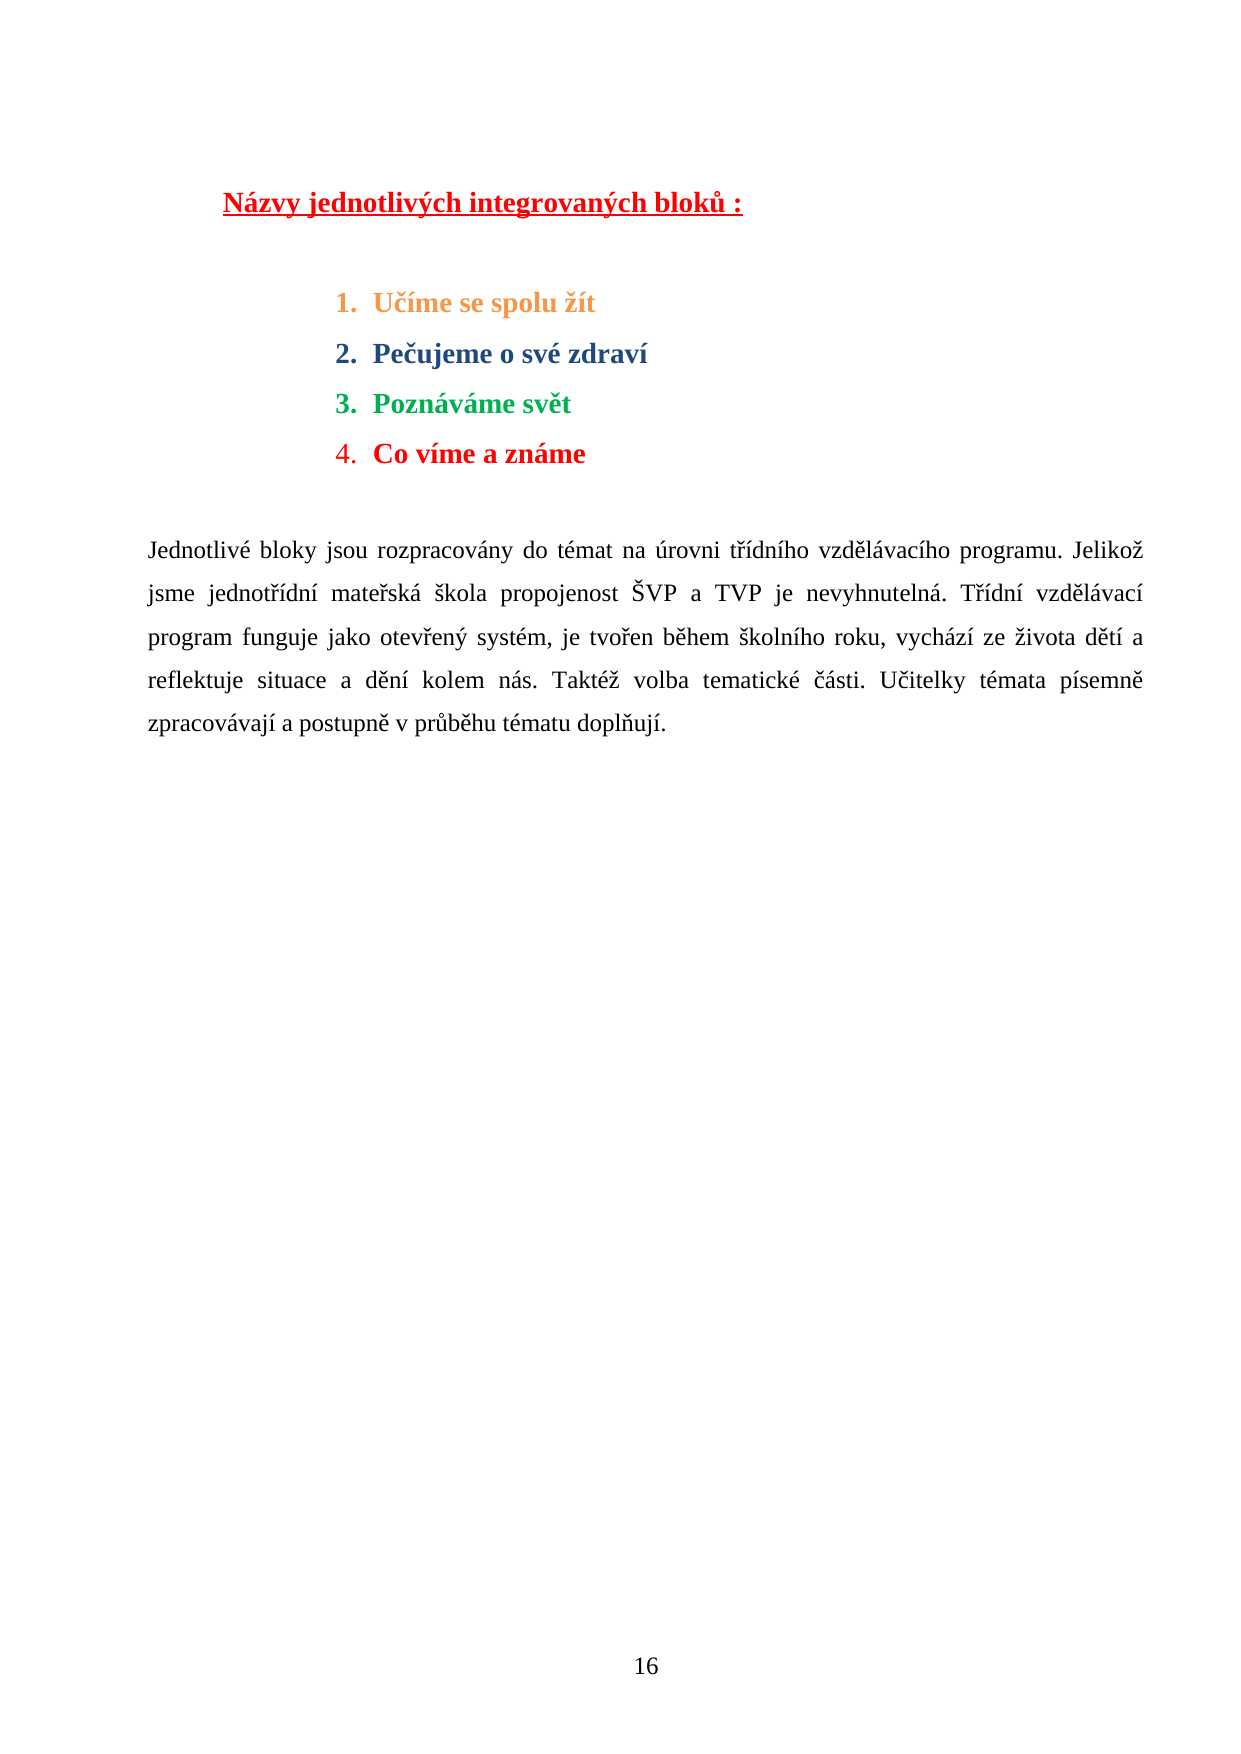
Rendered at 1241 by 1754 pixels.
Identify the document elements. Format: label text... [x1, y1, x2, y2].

list Pečujeme o své zdraví [335, 336, 1144, 369]
list Poznáváme svět [335, 386, 1144, 420]
list Učíme se spolu žít [335, 286, 1144, 319]
text Názvy jednotlivých integrovaných bloků : [223, 185, 1144, 218]
list Co víme a známe [335, 436, 1144, 470]
text Jednotlivé bloky jsou rozpracovány do témat na úrovni třídního vzdělávacího programu. Jelikož jsme jednotřídní mateřská škola propojenost ŠVP a TVP je nevyhnutelná. Třídní vzdělávací program funguje jako otevřený systém, je tvořen během školního roku, vychází ze života dětí a reflektuje situace a dění kolem nás. Taktéž volba tematické části. Učitelky témata písemně zpracovávají a postupně v průběhu tématu doplňují. [148, 535, 1144, 737]
